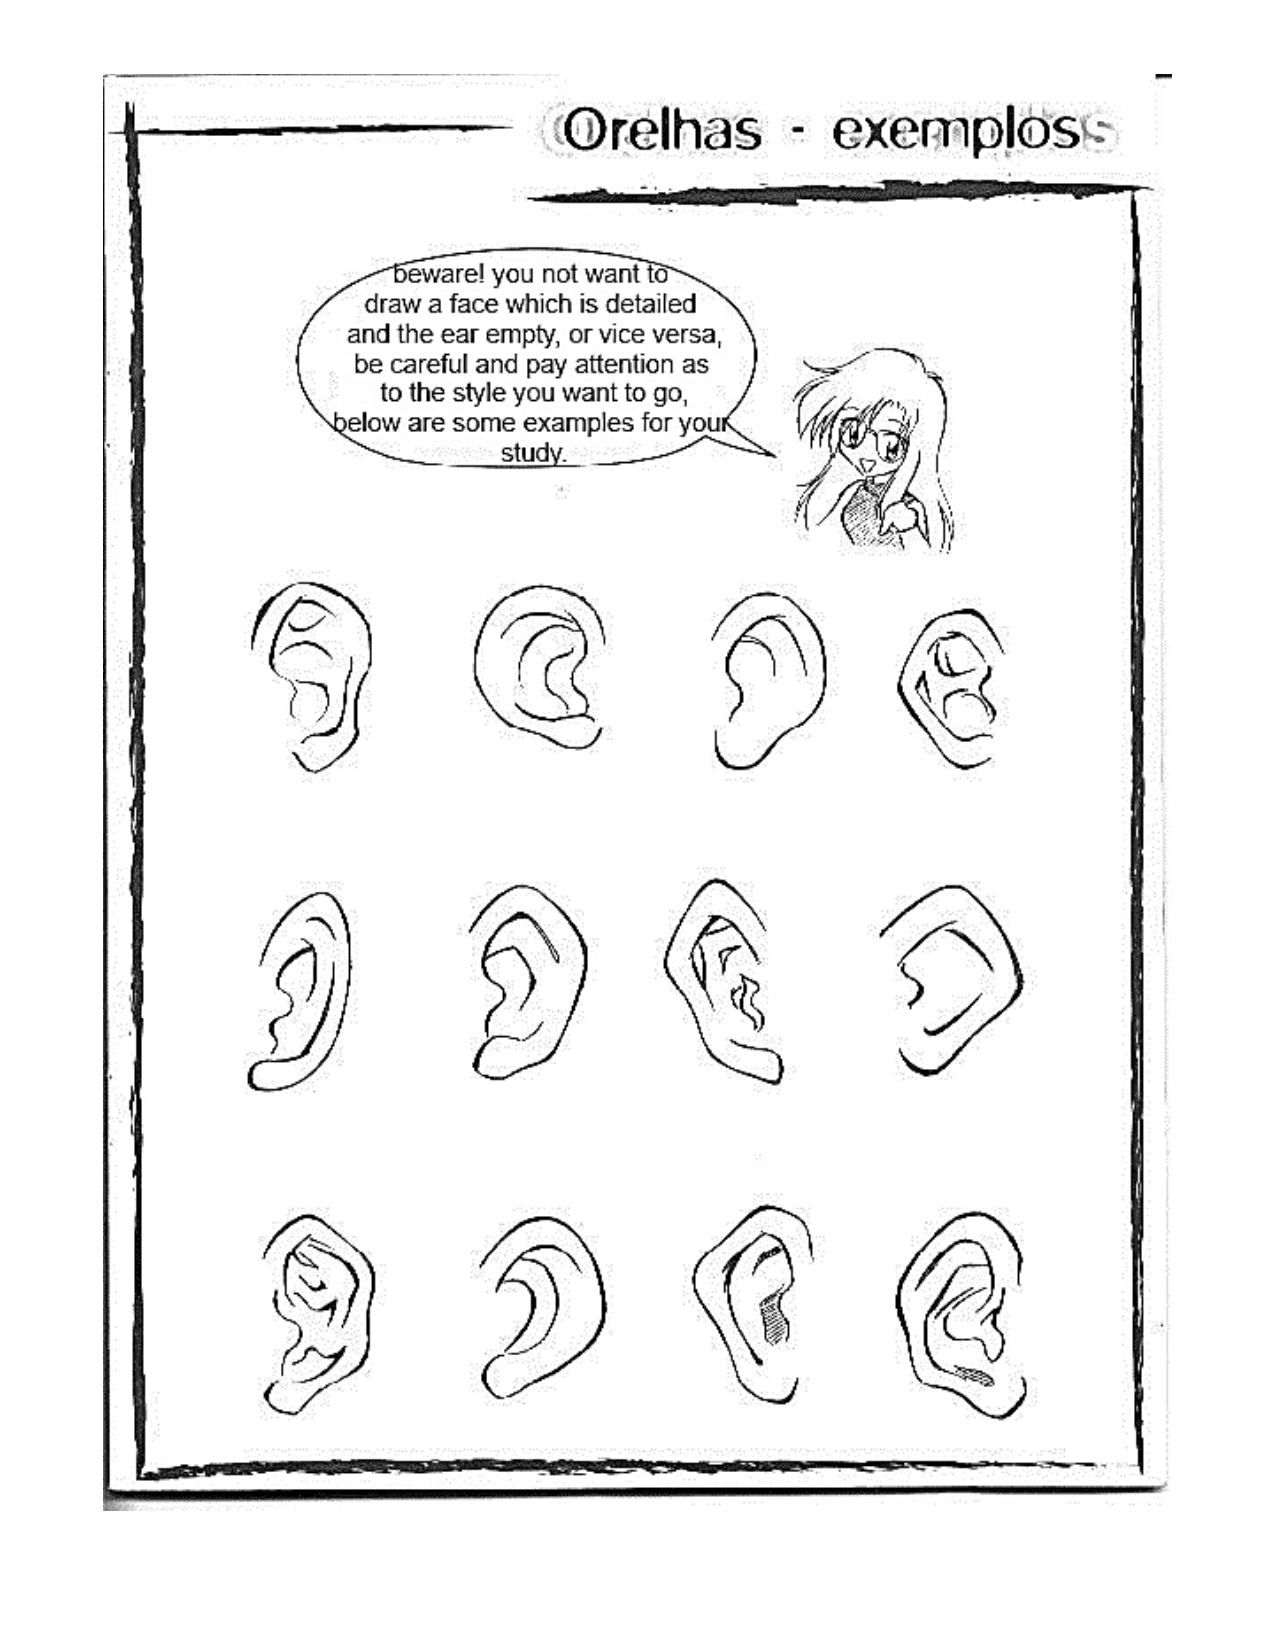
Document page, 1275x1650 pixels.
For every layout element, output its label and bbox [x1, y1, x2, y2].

picture [103, 74, 1172, 1511]
